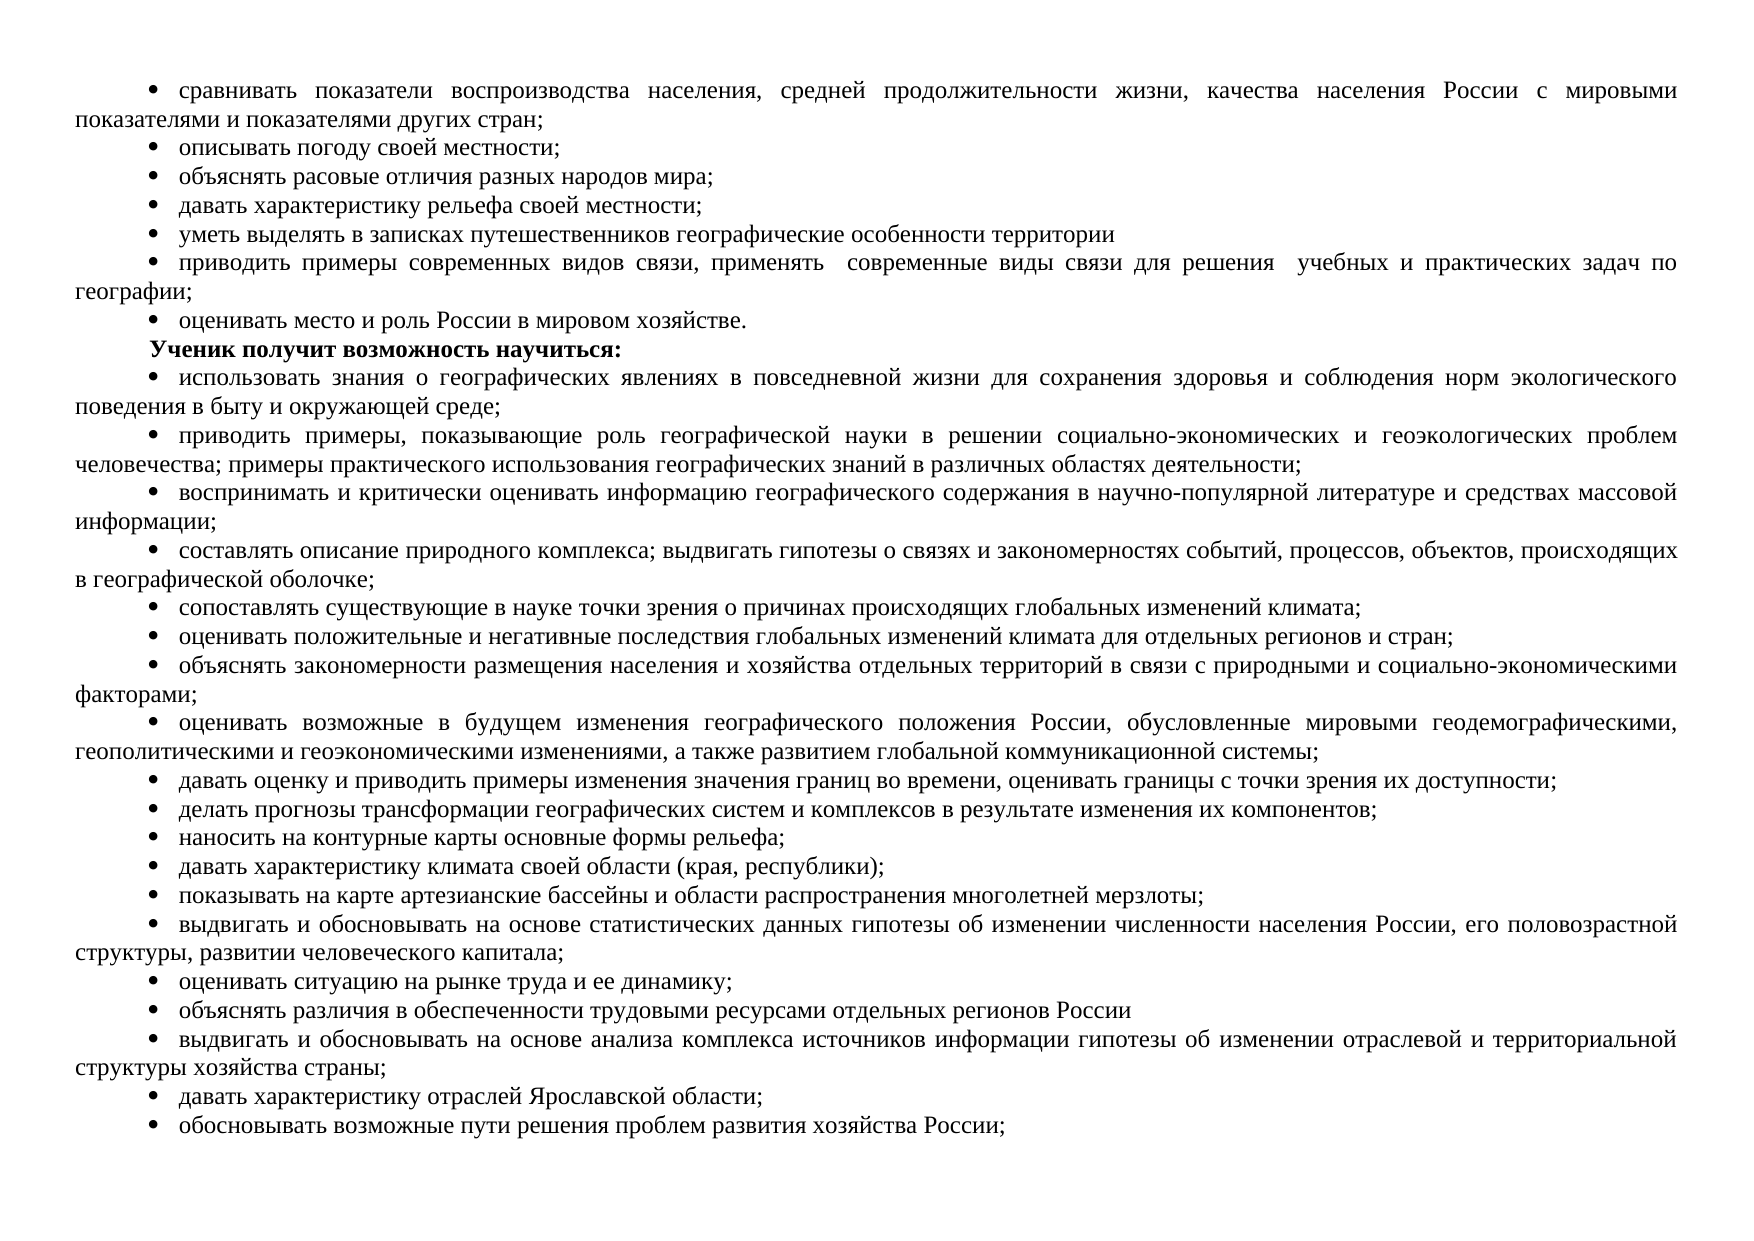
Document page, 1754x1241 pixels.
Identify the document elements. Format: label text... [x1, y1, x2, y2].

list воспринимать и критически оценивать информацию географического содержания в научно-популярной литературе и средствах массовой информации; [75, 477, 1679, 535]
list выдвигать и обосновывать на основе анализа комплекса источников информации гипотезы об изменении отраслевой и территориальной структуры хозяйства страны; [75, 1024, 1679, 1081]
list оценивать положительные и негативные последствия глобальных изменений климата для отдельных регионов и стран; [75, 621, 1679, 650]
list уметь выделять в записках путешественников географические особенности территории [75, 219, 1679, 247]
list сопоставлять существующие в науке точки зрения о причинах происходящих глобальных изменений климата; [75, 592, 1679, 621]
list давать оценку и приводить примеры изменения значения границ во времени, оценивать границы с точки зрения их доступности; [75, 765, 1679, 794]
list обосновывать возможные пути решения проблем развития хозяйства России; [75, 1110, 1679, 1139]
list объяснять закономерности размещения населения и хозяйства отдельных территорий в связи с природными и социально-экономическими факторами; [75, 650, 1679, 707]
list показывать на карте артезианские бассейны и области распространения многолетней мерзлоты; [75, 880, 1679, 909]
list объяснять различия в обеспеченности трудовыми ресурсами отдельных регионов России [75, 995, 1679, 1024]
list использовать знания о географических явлениях в повседневной жизни для сохранения здоровья и соблюдения норм экологического поведения в быту и окружающей среде; [75, 362, 1679, 420]
list давать характеристику климата своей области (края, республики); [75, 851, 1679, 880]
list объяснять расовые отличия разных народов мира; [75, 161, 1679, 190]
list приводить примеры современных видов связи, применять современные виды связи для решения учебных и практических задач по географии; [75, 247, 1679, 305]
list приводить примеры, показывающие роль географической науки в решении социально-экономических и геоэкологических проблем человечества; примеры практического использования географических знаний в различных областях деятельности; [75, 420, 1679, 477]
text Ученик получит возможность научиться: [75, 334, 1679, 362]
list оценивать возможные в будущем изменения географического положения России, обусловленные мировыми геодемографическими, геополитическими и геоэкономическими изменениями, а также развитием глобальной коммуникационной системы; [75, 707, 1679, 765]
list оценивать место и роль России в мировом хозяйстве. [75, 305, 1679, 334]
list давать характеристику рельефа своей местности; [75, 190, 1679, 219]
list оценивать ситуацию на рынке труда и ее динамику; [75, 966, 1679, 995]
list наносить на контурные карты основные формы рельефа; [75, 822, 1679, 851]
list составлять описание природного комплекса; выдвигать гипотезы о связях и закономерностях событий, процессов, объектов, происходящих в географической оболочке; [75, 535, 1679, 592]
list давать характеристику отраслей Ярославской области; [75, 1081, 1679, 1110]
list сравнивать показатели воспроизводства населения, средней продолжительности жизни, качества населения России с мировыми показателями и показателями других стран; [75, 75, 1679, 132]
list делать прогнозы трансформации географических систем и комплексов в результате изменения их компонентов; [75, 794, 1679, 822]
list описывать погоду своей местности; [75, 132, 1679, 161]
list выдвигать и обосновывать на основе статистических данных гипотезы об изменении численности населения России, его половозрастной структуры, развитии человеческого капитала; [75, 909, 1679, 966]
